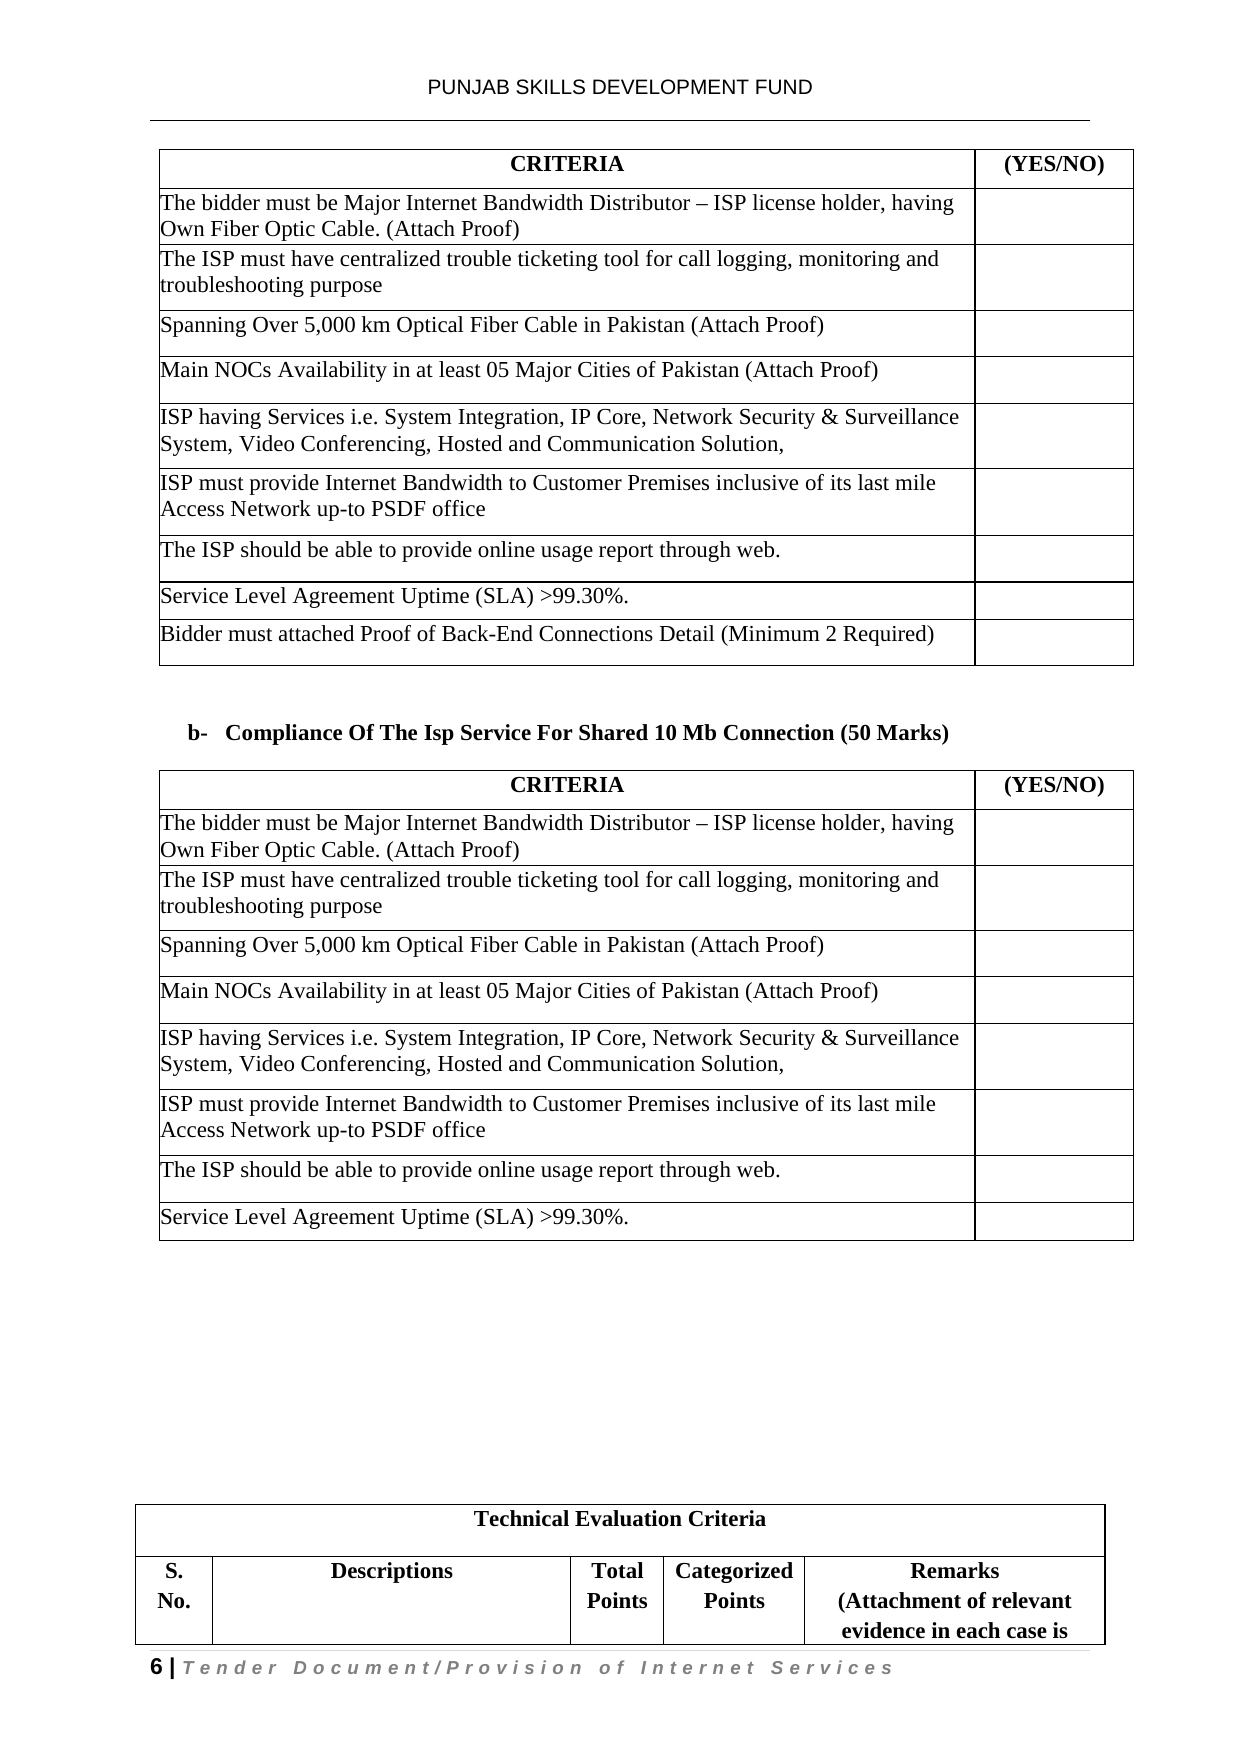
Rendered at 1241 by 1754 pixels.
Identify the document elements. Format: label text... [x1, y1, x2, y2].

table_cell The bidder must be Major Internet Bandwidth Distributor – ISP license holder, having Own Fiber Optic Cable. (Attach Proof) [160, 189, 974, 244]
table_cell The ISP must have centralized trouble ticketing tool for call logging, monitoring and troubleshooting purpose [160, 245, 974, 309]
table_cell [976, 1203, 1133, 1240]
table_cell [976, 189, 1133, 244]
table_header CRITERIA [160, 771, 974, 808]
table_header (YES/NO) [976, 771, 1133, 808]
table_cell Spanning Over 5,000 km Optical Fiber Cable in Pakistan (Attach Proof) [160, 311, 974, 356]
table_cell Descriptions [213, 1557, 570, 1644]
table_cell [976, 311, 1133, 356]
table_cell [976, 1024, 1133, 1089]
table_cell [976, 1090, 1133, 1155]
table_cell Spanning Over 5,000 km Optical Fiber Cable in Pakistan (Attach Proof) [160, 931, 974, 976]
table_cell The ISP must have centralized trouble ticketing tool for call logging, monitoring and troubleshooting purpose [160, 866, 974, 930]
table_cell The bidder must be Major Internet Bandwidth Distributor – ISP license holder, having Own Fiber Optic Cable. (Attach Proof) [160, 810, 974, 865]
table_cell [976, 536, 1133, 581]
table_cell Categorized Points [664, 1557, 804, 1644]
table_cell [976, 931, 1133, 976]
table_cell [976, 866, 1133, 930]
table_cell Service Level Agreement Uptime (SLA) >99.30%. [160, 1203, 974, 1240]
table_cell ISP must provide Internet Bandwidth to Customer Premises inclusive of its last mile Access Network up-to PSDF office [160, 1090, 974, 1155]
table_cell The ISP should be able to provide online usage report through web. [160, 1156, 974, 1202]
table_header CRITERIA [160, 150, 974, 188]
table_cell [976, 620, 1133, 665]
table_cell [976, 245, 1133, 309]
table_cell S. No. [136, 1557, 212, 1644]
table_cell The ISP should be able to provide online usage report through web. [160, 536, 974, 581]
table_cell Bidder must attached Proof of Back-End Connections Detail (Minimum 2 Required) [160, 620, 974, 665]
table_cell Main NOCs Availability in at least 05 Major Cities of Pakistan (Attach Proof) [160, 357, 974, 402]
table_cell [976, 357, 1133, 402]
list Compliance Of The Isp Service For Shared 10 Mb Connection (50 Marks) [187, 719, 1090, 745]
table_header (YES/NO) [976, 150, 1133, 188]
table_cell [976, 977, 1133, 1023]
table_cell Main NOCs Availability in at least 05 Major Cities of Pakistan (Attach Proof) [160, 977, 974, 1023]
table_header Technical Evaluation Criteria [136, 1505, 1104, 1556]
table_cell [805, 1557, 1104, 1644]
table_cell ISP must provide Internet Bandwidth to Customer Premises inclusive of its last mile Access Network up-to PSDF office [160, 469, 974, 534]
table_cell [976, 404, 1133, 468]
table_cell [976, 810, 1133, 865]
table_cell Total Points [571, 1557, 663, 1644]
table_cell [976, 469, 1133, 534]
table_cell Service Level Agreement Uptime (SLA) >99.30%. [160, 583, 974, 619]
table_cell ISP having Services i.e. System Integration, IP Core, Network Security & Surveillance System, Video Conferencing, Hosted and Communication Solution, [160, 404, 974, 468]
table_cell ISP having Services i.e. System Integration, IP Core, Network Security & Surveillance System, Video Conferencing, Hosted and Communication Solution, [160, 1024, 974, 1089]
table_cell [976, 583, 1133, 619]
table_cell [976, 1156, 1133, 1202]
